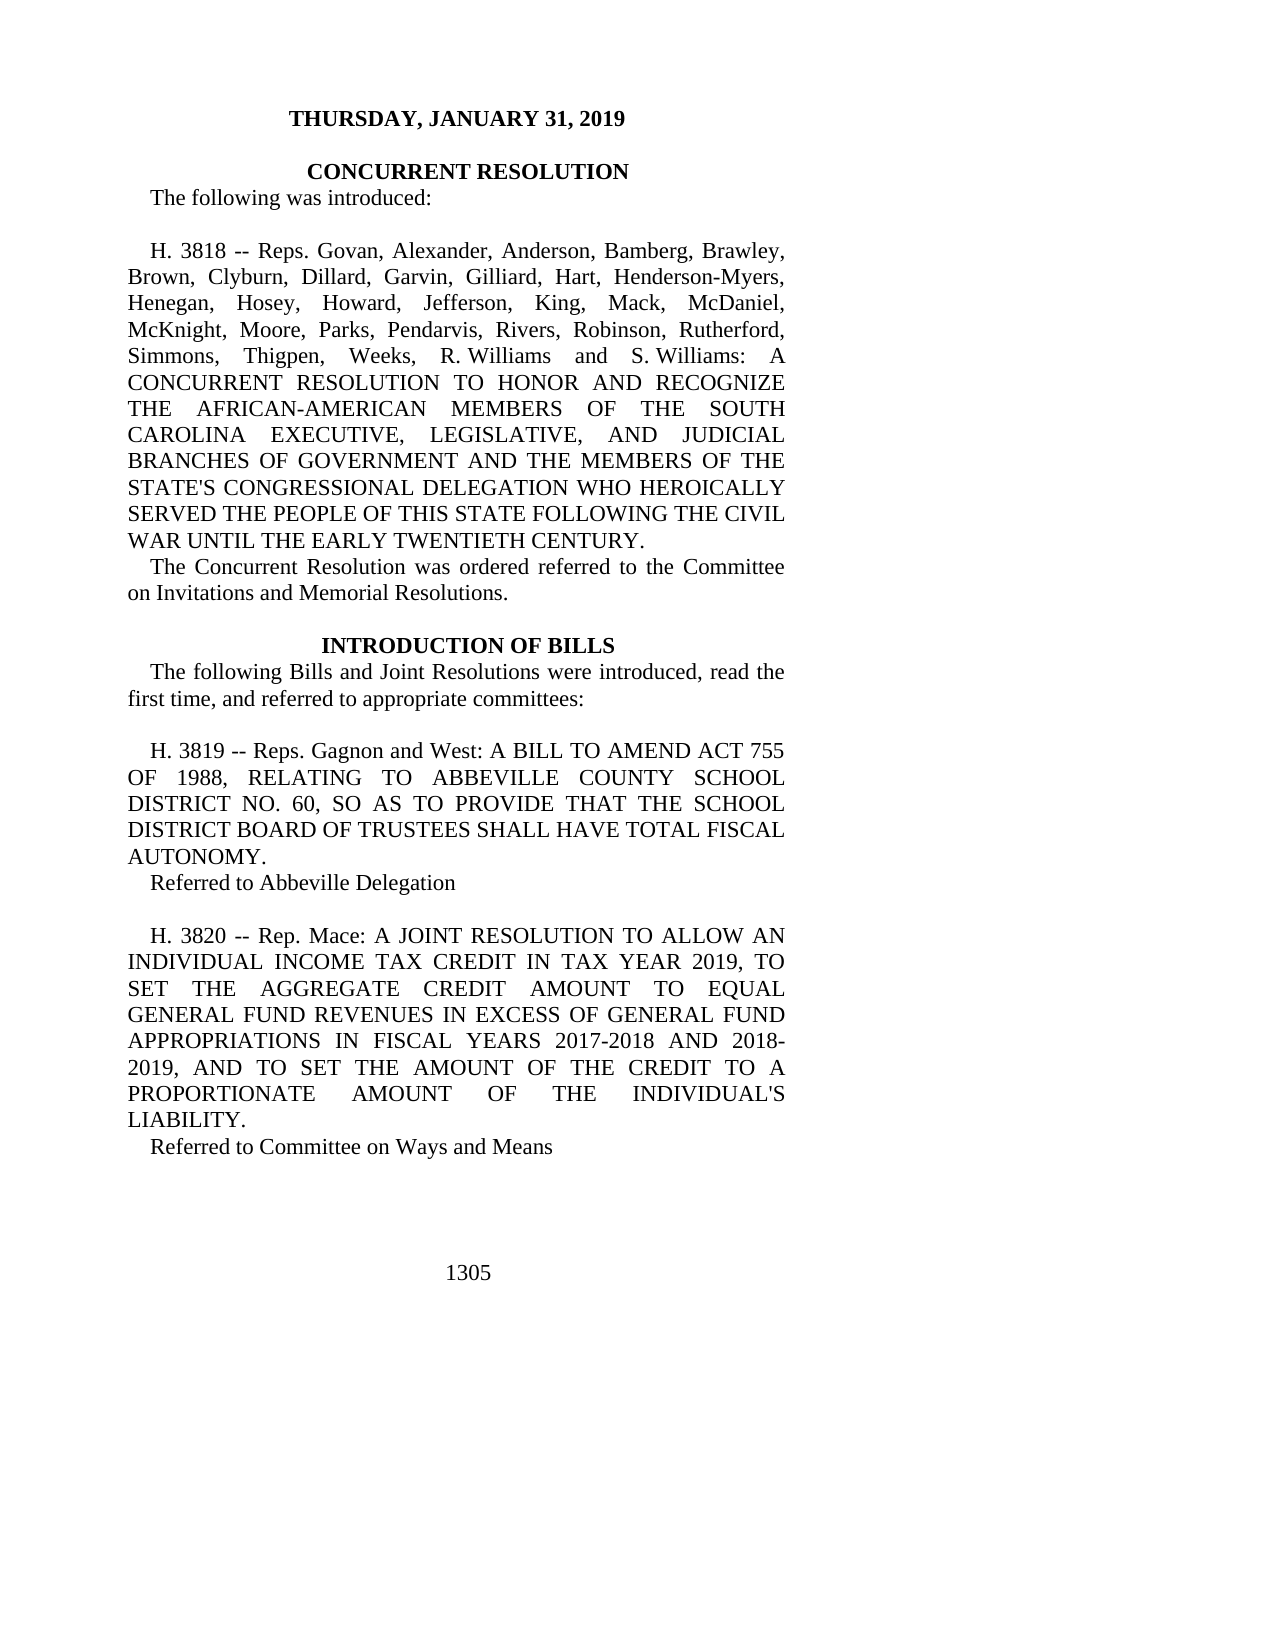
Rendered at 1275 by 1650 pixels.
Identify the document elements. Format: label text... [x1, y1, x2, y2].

text H. 3818 -- Reps. Govan, Alexander, Anderson, Bamberg, Brawley, Brown, Clyburn, Dillard, Garvin, Gilliard, Hart, Henderson-Myers, Henegan, Hosey, Howard, Jefferson, King, Mack, McDaniel, McKnight, Moore, Parks, Pendarvis, Rivers, Robinson, Rutherford, Simmons, Thigpen, Weeks, R. Williams and S. Williams: A CONCURRENT RESOLUTION TO HONOR AND RECOGNIZE THE AFRICAN-AMERICAN MEMBERS OF THE SOUTH CAROLINA EXECUTIVE, LEGISLATIVE, AND JUDICIAL BRANCHES OF GOVERNMENT AND THE MEMBERS OF THE STATE'S CONGRESSIONAL DELEGATION WHO HEROICALLY SERVED THE PEOPLE OF THIS STATE FOLLOWING THE CIVIL WAR UNTIL THE EARLY TWENTIETH CENTURY. [127, 237, 786, 553]
text CONCURRENT RESOLUTION [127, 158, 786, 184]
text The following Bills and Joint Resolutions were introduced, read the first time, and referred to appropriate committees: [127, 658, 786, 711]
text Referred to Committee on Ways and Means [127, 1133, 786, 1159]
text The Concurrent Resolution was ordered referred to the Committee on Invitations and Memorial Resolutions. [127, 553, 786, 606]
text H. 3820 -- Rep. Mace: A JOINT RESOLUTION TO ALLOW AN INDIVIDUAL INCOME TAX CREDIT IN TAX YEAR 2019, TO SET THE AGGREGATE CREDIT AMOUNT TO EQUAL GENERAL FUND REVENUES IN EXCESS OF GENERAL FUND APPROPRIATIONS IN FISCAL YEARS 2017-2018 AND 2018-2019, AND TO SET THE AMOUNT OF THE CREDIT TO A PROPORTIONATE AMOUNT OF THE INDIVIDUAL'S LIABILITY. [127, 922, 786, 1133]
text H. 3819 -- Reps. Gagnon and West: A BILL TO AMEND ACT 755 OF 1988, RELATING TO ABBEVILLE COUNTY SCHOOL DISTRICT NO. 60, SO AS TO PROVIDE THAT THE SCHOOL DISTRICT BOARD OF TRUSTEES SHALL HAVE TOTAL FISCAL AUTONOMY. [127, 737, 786, 869]
text The following was introduced: [127, 184, 786, 210]
text Referred to Abbeville Delegation [127, 869, 786, 896]
text INTRODUCTION OF BILLS [127, 632, 786, 658]
